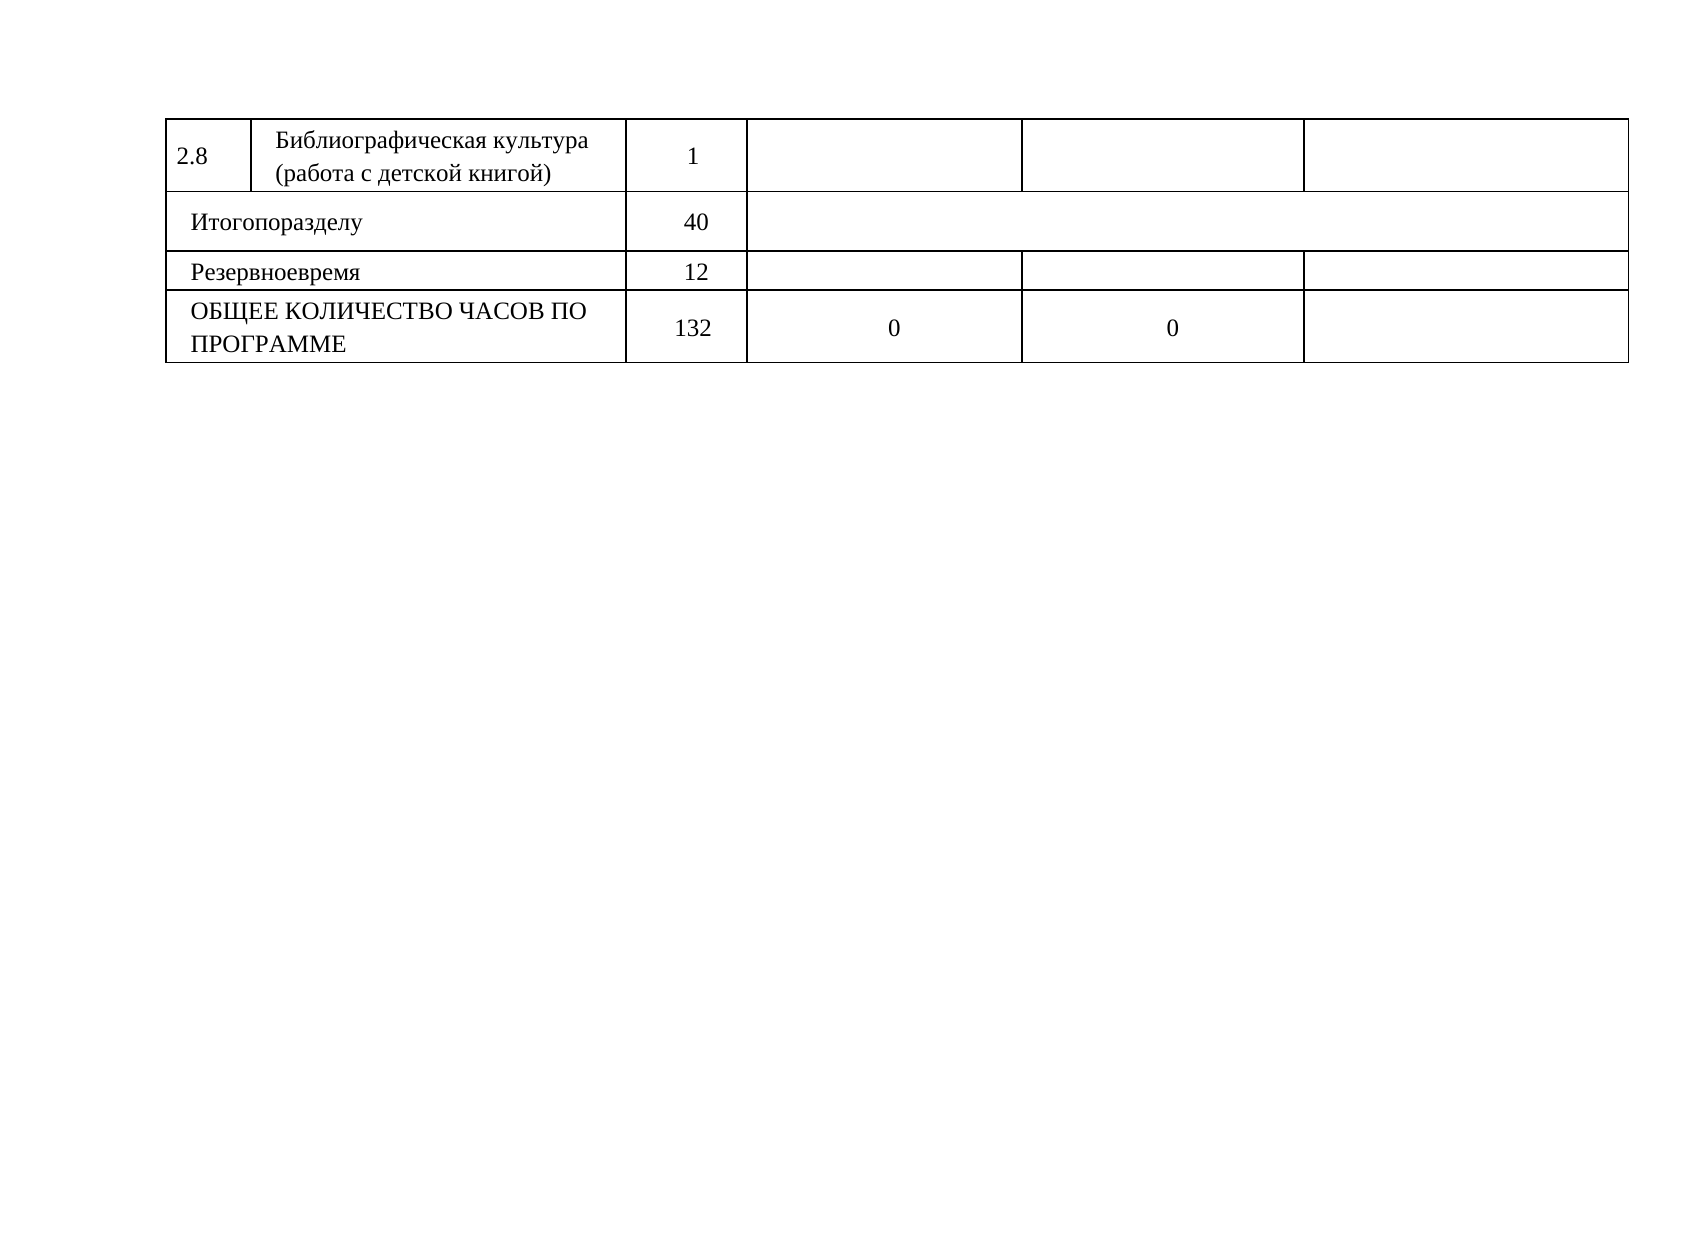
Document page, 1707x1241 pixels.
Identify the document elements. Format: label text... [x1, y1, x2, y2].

table_cell [748, 252, 1021, 289]
table_cell [1023, 120, 1303, 191]
table_cell [1305, 291, 1628, 362]
table_cell 132 [627, 291, 746, 362]
table_cell 0 [1023, 291, 1303, 362]
table_cell [748, 120, 1021, 191]
table_cell 2.8 [167, 120, 250, 191]
table_cell 40 [627, 192, 746, 250]
table_cell 0 [748, 291, 1021, 362]
table_cell [748, 192, 1628, 250]
table_cell 12 [627, 252, 746, 289]
table_cell Резервноевремя [167, 252, 625, 289]
table_cell Библиографическая культура (работа с детской книгой) [252, 120, 625, 191]
table_cell [1305, 252, 1628, 289]
table_cell 1 [627, 120, 746, 191]
table_cell Итогопоразделу [167, 192, 625, 250]
table_cell [1023, 252, 1303, 289]
table_cell [1305, 120, 1628, 191]
table_cell ОБЩЕЕ КОЛИЧЕСТВО ЧАСОВ ПО ПРОГРАММЕ [167, 291, 625, 362]
